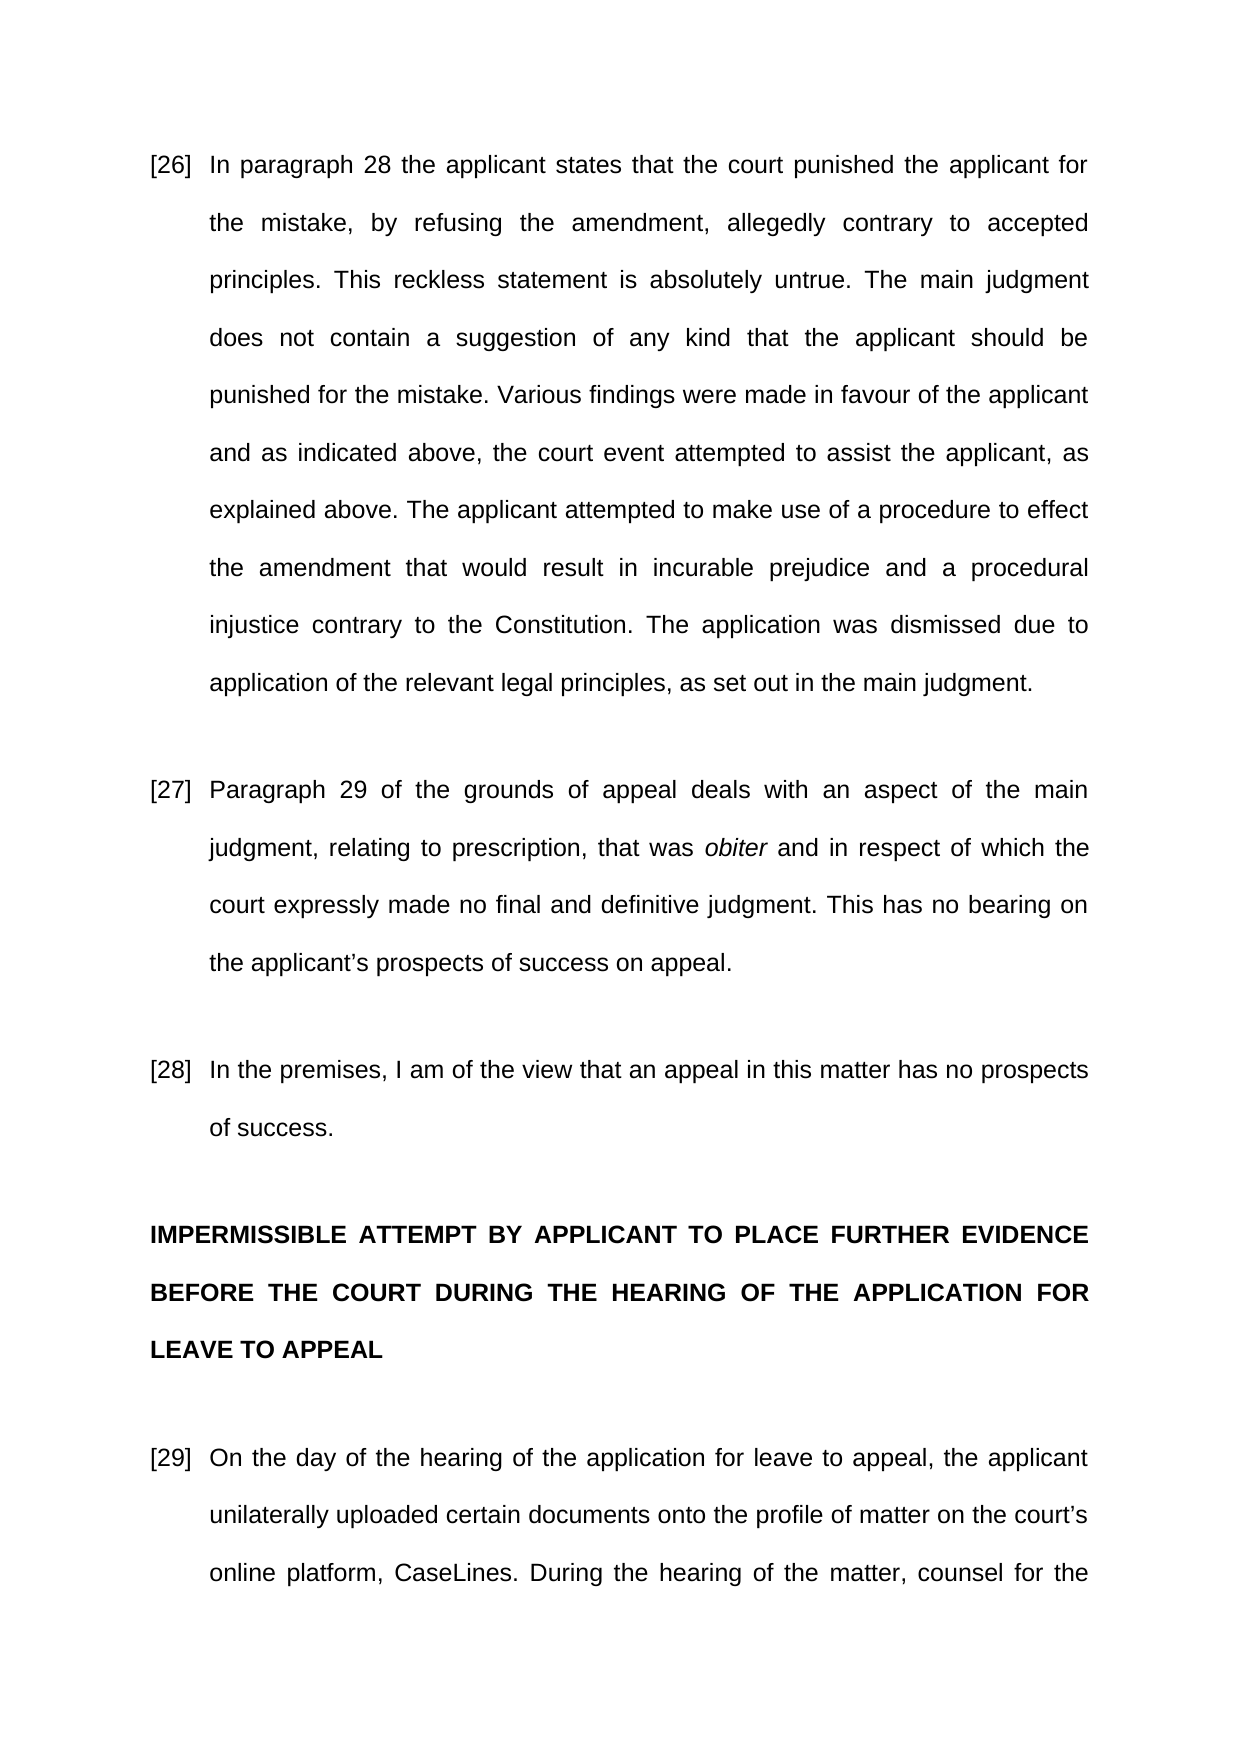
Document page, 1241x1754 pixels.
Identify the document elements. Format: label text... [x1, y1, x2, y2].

text [26] In paragraph 28 the applicant states that the court punished the applicant for the mistake, by refusing the amendment, allegedly contrary to accepted principles. This reckless statement is absolutely untrue. The main judgment does not contain a suggestion of any kind that the applicant should be punished for the mistake. Various findings were made in favour of the applicant and as indicated above, the court event attempted to assist the applicant, as explained above. The applicant attempted to make use of a procedure to effect the amendment that would result in incurable prejudice and a procedural injustice contrary to the Constitution. The application was dismissed due to application of the relevant legal principles, as set out in the main judgment. [150, 150, 1090, 696]
list IMPERMISSIBLE ATTEMPT BY APPLICANT TO PLACE FURTHER EVIDENCE BEFORE THE COURT DURING THE HEARING OF THE APPLICATION FOR LEAVE TO APPEAL [150, 1220, 1090, 1364]
text [28] In the premises, I am of the view that an appeal in this matter has no prospects of success. [150, 1055, 1090, 1141]
text [27] Paragraph 29 of the grounds of appeal deals with an aspect of the main judgment, relating to prescription, that was obiter and in respect of which the court expressly made no final and definitive judgment. This has no bearing on the applicant’s prospects of success on appeal. [150, 775, 1090, 976]
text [150, 1442, 1090, 1586]
